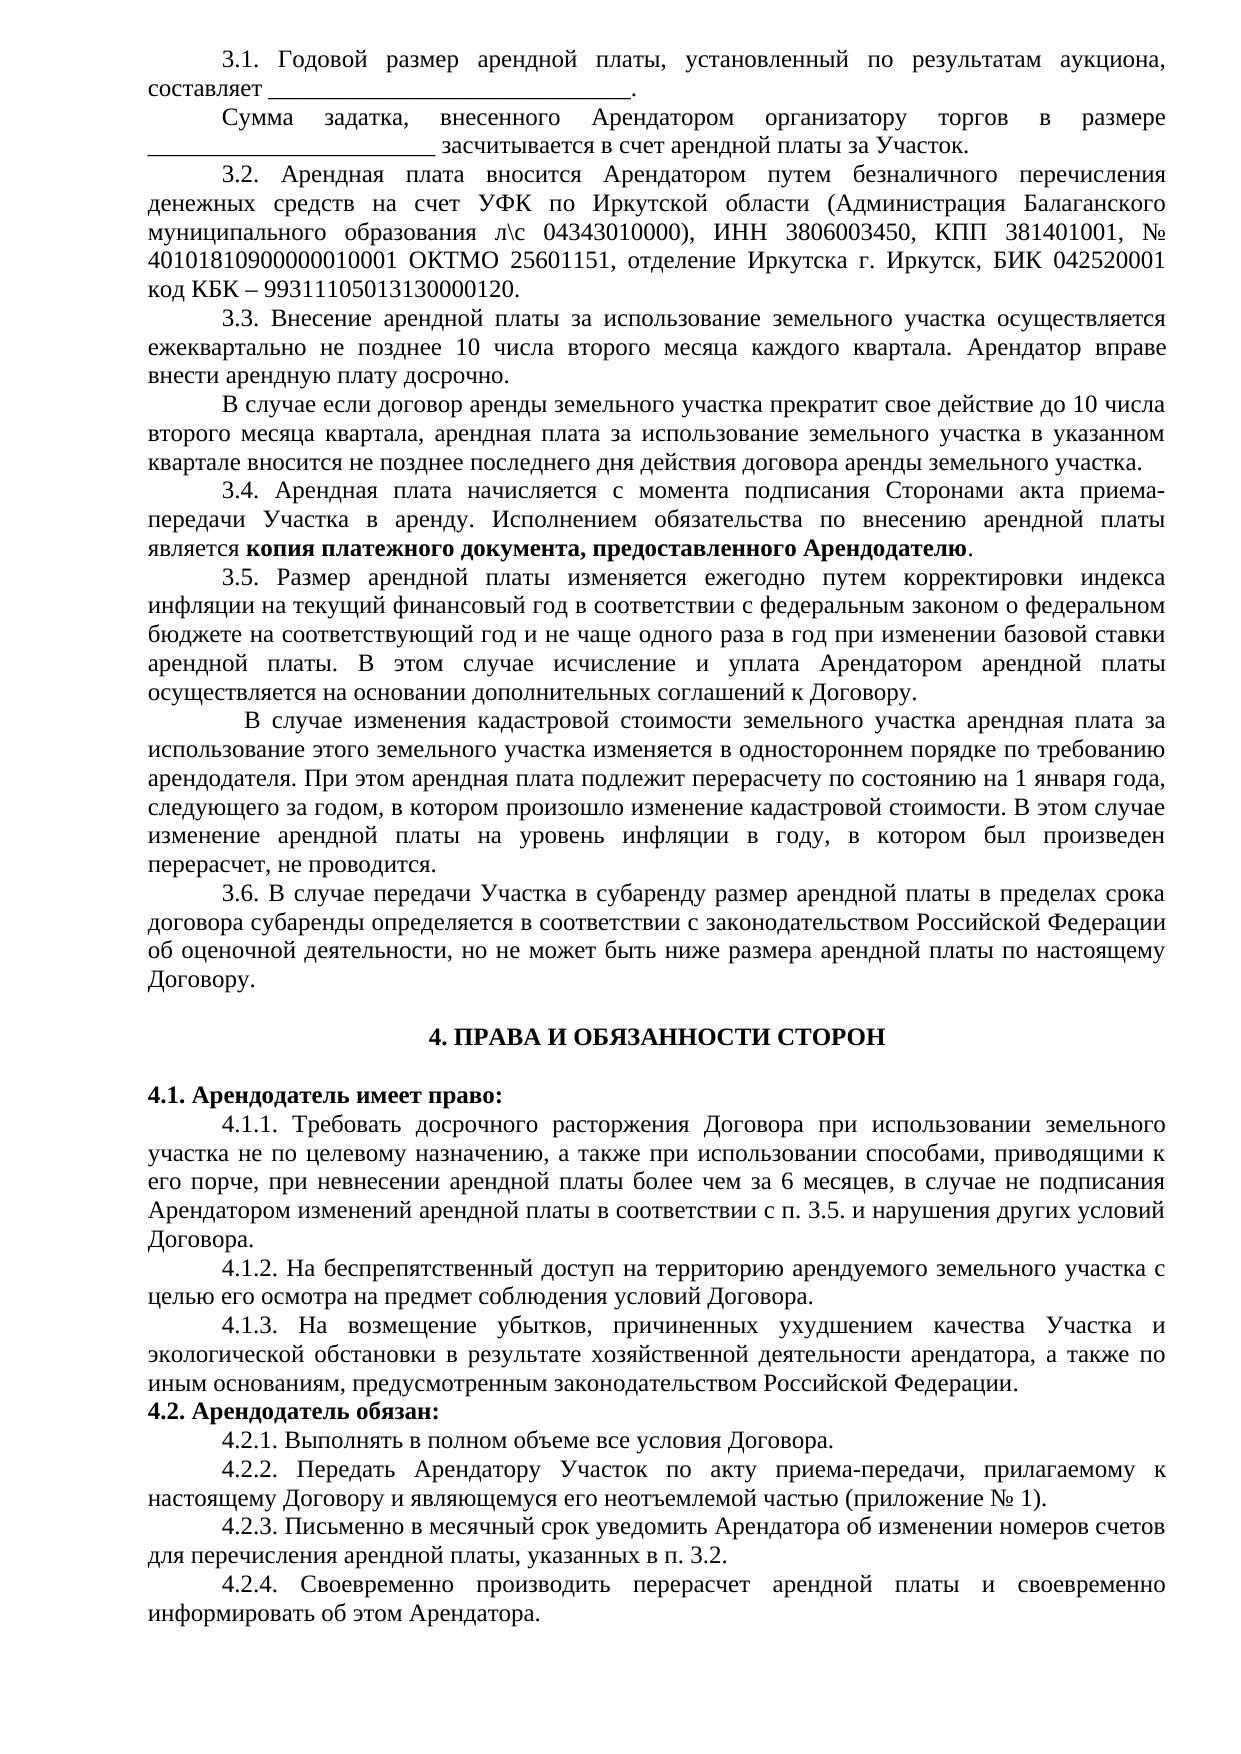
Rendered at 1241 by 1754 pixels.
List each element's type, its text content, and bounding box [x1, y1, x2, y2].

text 3.2. Арендная плата вносится Арендатором путем безналичного перечисления денежных средств на счет УФК по Иркутской области (Администрация Балаганского муниципального образования л\с 04343010000), ИНН 3806003450, КПП 381401001, № 40101810900000010001 ОКТМО 25601151, отделение Иркутска г. Иркутск, БИК 042520001 код КБК – 99311105013130000120. [148, 159, 1167, 303]
text 4.1. Арендодатель имеет право: [148, 1080, 1167, 1109]
text Сумма задатка, внесенного Арендатором организатору торгов в размере _______________________ засчитывается в счет арендной платы за Участок. [148, 102, 1167, 159]
text 4.2.4. Своевременно производить перерасчет арендной платы и своевременно информировать об этом Арендатора. [148, 1569, 1167, 1626]
text 3.5. Размер арендной платы изменяется ежегодно путем корректировки индекса инфляции на текущий финансовый год в соответствии с федеральным законом о федеральном бюджете на соответствующий год и не чаще одного раза в год при изменении базовой ставки арендной платы. В этом случае исчисление и уплата Арендатором арендной платы осуществляется на основании дополнительных соглашений к Договору. [148, 562, 1167, 706]
text 4.2.3. Письменно в месячный срок уведомить Арендатора об изменении номеров счетов для перечисления арендной платы, указанных в п. 3.2. [148, 1511, 1167, 1569]
text 3.6. В случае передачи Участка в субаренду размер арендной платы в пределах срока договора субаренды определяется в соответствии с законодательством Российской Федерации об оценочной деятельности, но не может быть ниже размера арендной платы по настоящему Договору. [148, 878, 1167, 993]
text 4.2.2. Передать Арендатору Участок по акту приема-передачи, прилагаемому к настоящему Договору и являющемуся его неотъемлемой частью (приложение № 1). [148, 1454, 1167, 1511]
text 4.1.3. На возмещение убытков, причиненных ухудшением качества Участка и экологической обстановки в результате хозяйственной деятельности арендатора, а также по иным основаниям, предусмотренным законодательством Российской Федерации. [148, 1310, 1167, 1396]
text 4.1.2. На беспрепятственный доступ на территорию арендуемого земельного участка с целью его осмотра на предмет соблюдения условий Договора. [148, 1253, 1167, 1310]
text 3.3. Внесение арендной платы за использование земельного участка осуществляется ежеквартально не позднее 10 числа второго месяца каждого квартала. Арендатор вправе внести арендную плату досрочно. [148, 303, 1167, 389]
text В случае если договор аренды земельного участка прекратит свое действие до 10 числа второго месяца квартала, арендная плата за использование земельного участка в указанном квартале вносится не позднее последнего дня действия договора аренды земельного участка. [148, 389, 1167, 476]
text 4.2.1. Выполнять в полном объеме все условия Договора. [148, 1425, 1167, 1454]
text 4. ПРАВА И ОБЯЗАННОСТИ СТОРОН [148, 1022, 1167, 1051]
text 3.4. Арендная плата начисляется с момента подписания Сторонами акта приема-передачи Участка в аренду. Исполнением обязательства по внесению арендной платы является копия платежного документа, предоставленного Арендодателю. [148, 476, 1167, 562]
text 4.2. Арендодатель обязан: [148, 1396, 1167, 1425]
text В случае изменения кадастровой стоимости земельного участка арендная плата за использование этого земельного участка изменяется в одностороннем порядке по требованию арендодателя. При этом арендная плата подлежит перерасчету по состоянию на 1 января года, следующего за годом, в котором произошло изменение кадастровой стоимости. В этом случае изменение арендной платы на уровень инфляции в году, в котором был произведен перерасчет, не проводится. [148, 706, 1167, 878]
text 4.1.1. Требовать досрочного расторжения Договора при использовании земельного участка не по целевому назначению, а также при использовании способами, приводящими к его порче, при невнесении арендной платы более чем за 6 месяцев, в случае не подписания Арендатором изменений арендной платы в соответствии с п. 3.5. и нарушения других условий Договора. [148, 1109, 1167, 1253]
text 3.1. Годовой размер арендной платы, установленный по результатам аукциона, составляет _____________________________. [148, 44, 1167, 102]
